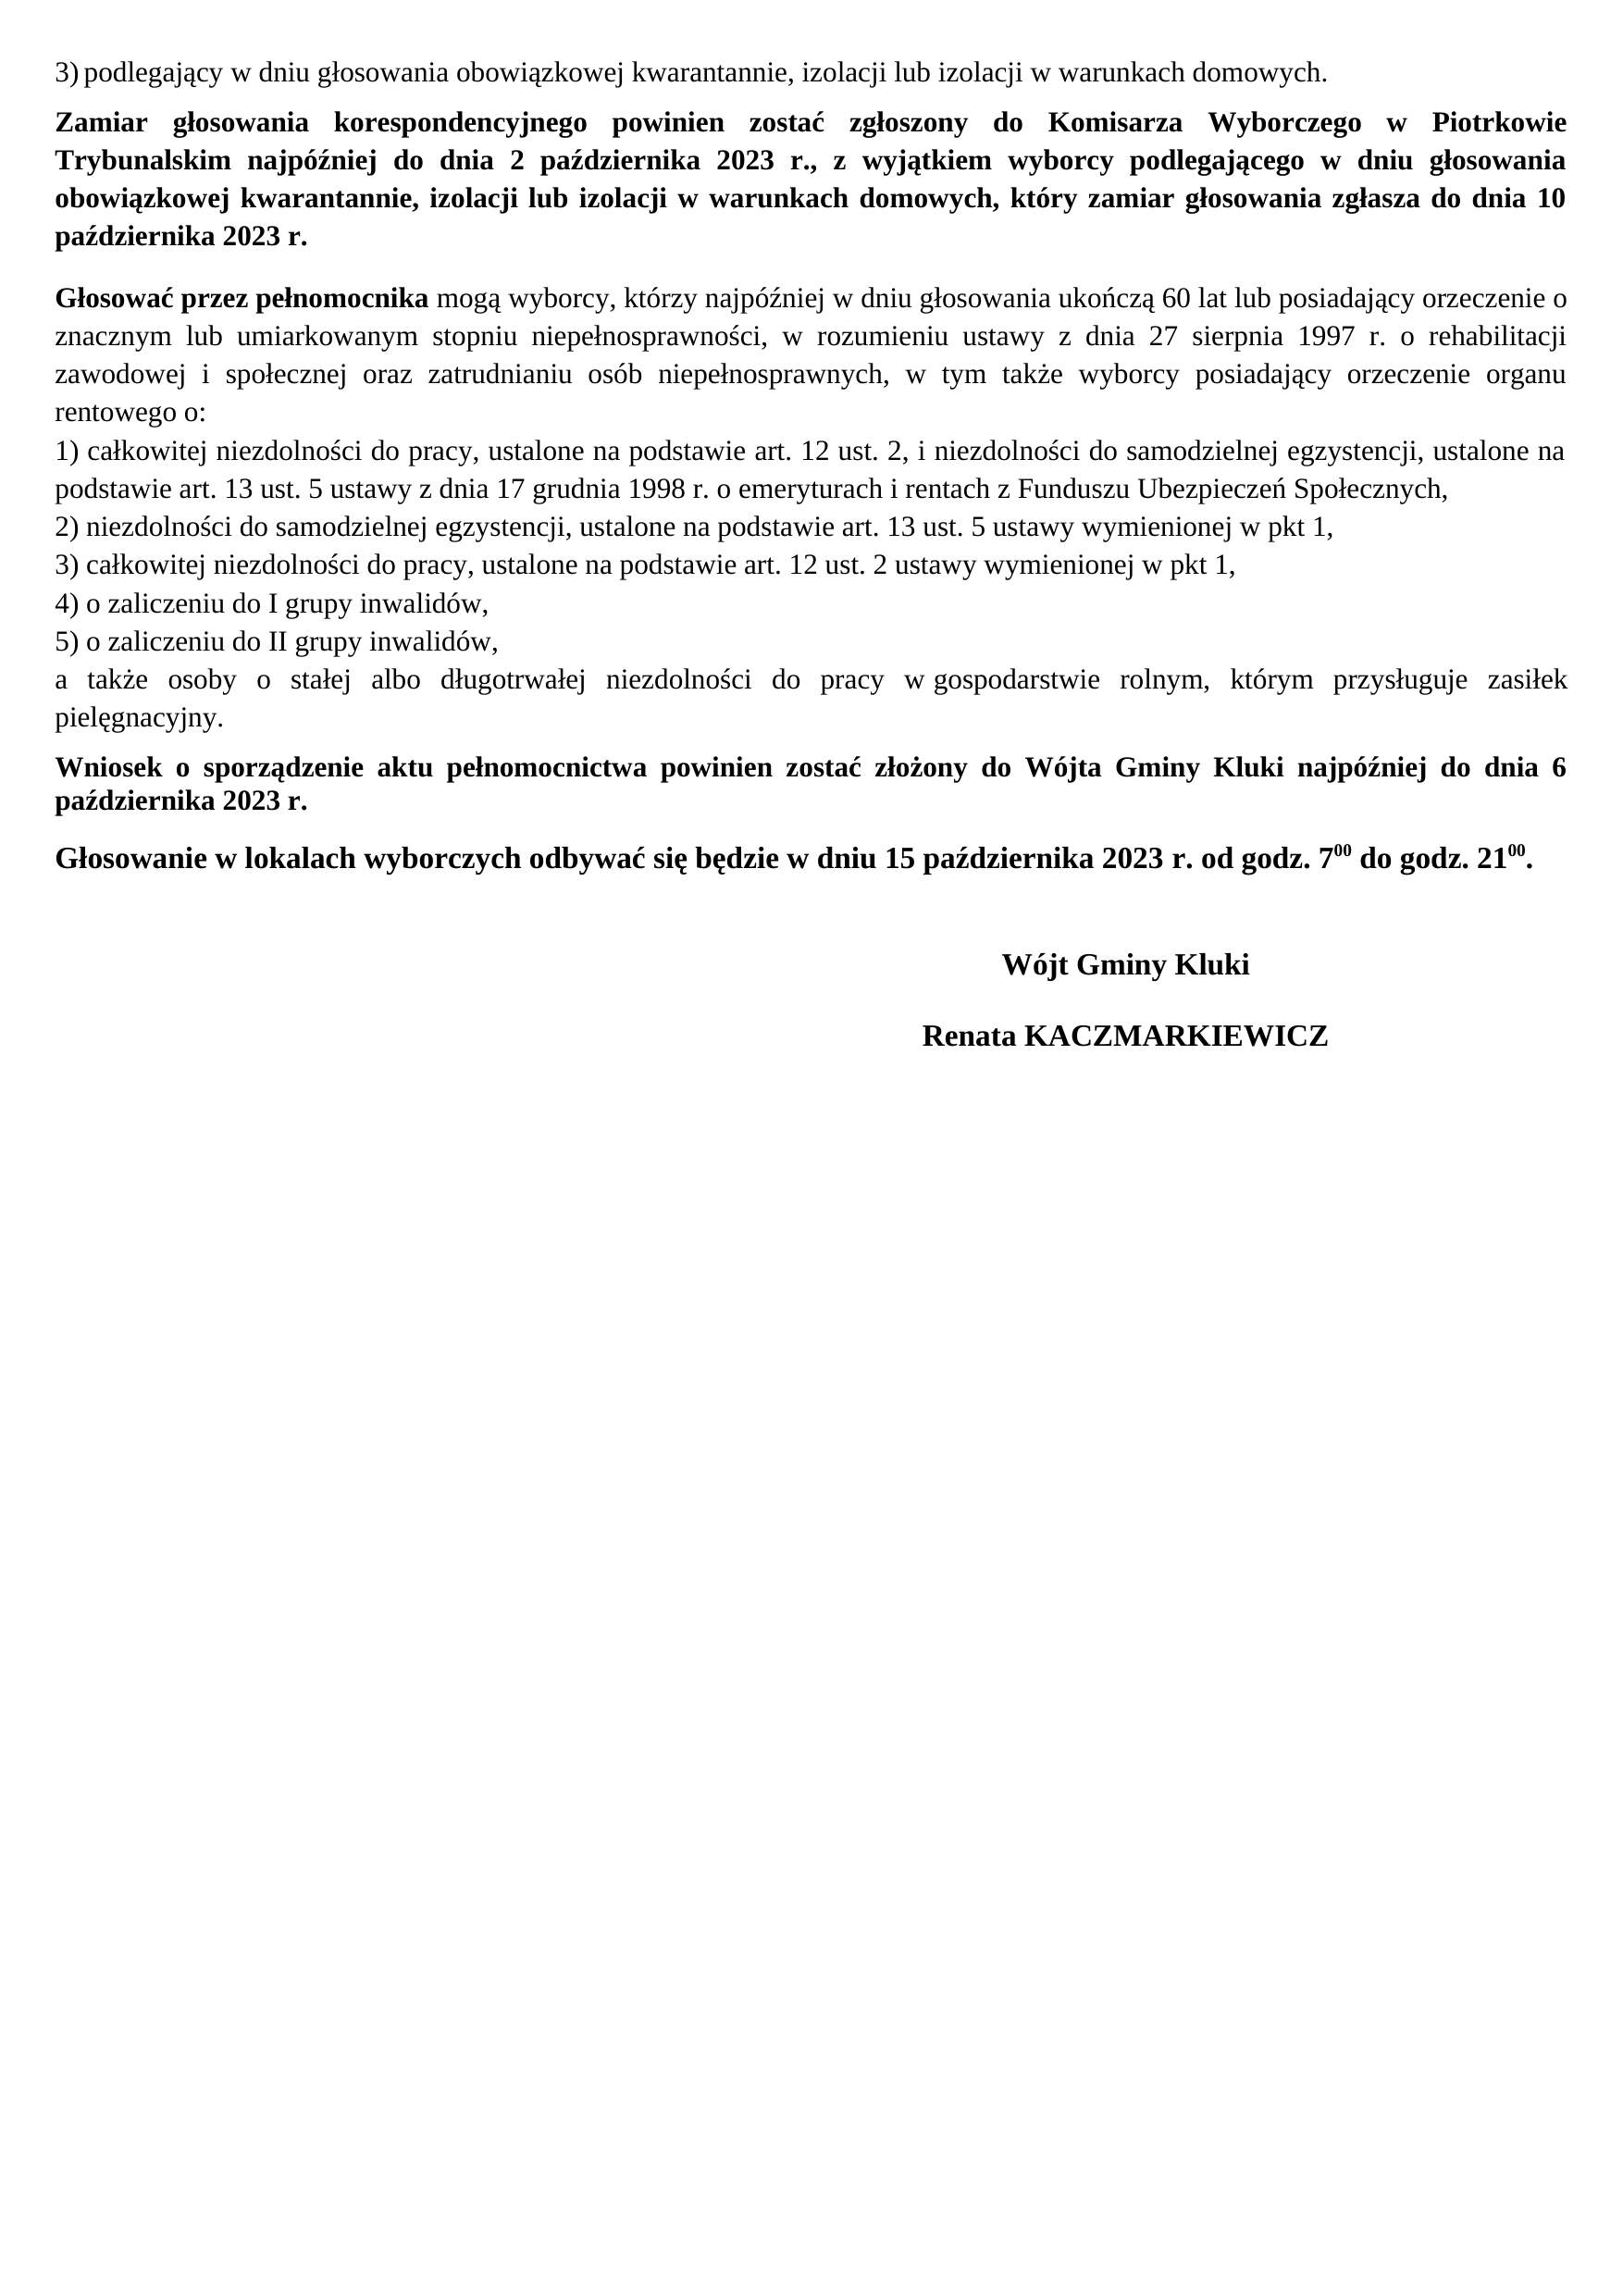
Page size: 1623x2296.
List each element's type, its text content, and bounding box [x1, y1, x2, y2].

text 3) podlegający w dniu głosowania obowiązkowej kwarantannie, izolacji lub izolacji w warunkach domowych. [55, 55, 1568, 88]
text a także osoby о stałej albo długotrwałej niezdolności do pracy w gospodarstwie rolnym, którym przysługuje zasiłek pielęgnacyjny. [55, 662, 1568, 733]
text Renata KACZMARKIEWICZ [711, 1017, 1541, 1052]
text 1) całkowitej niezdolności do pracy, ustalone na podstawie art. 12 ust. 2, i niezdolności do samodzielnej egzystencji, ustalone na podstawie art. 13 ust. 5 ustawy z dnia 17 grudnia 1998 r. о emeryturach i rentach z Funduszu Ubezpieczeń Społecznych, [55, 433, 1568, 504]
text 5) o zaliczeniu do II grupy inwalidów, [55, 624, 1568, 657]
text Głosować przez pełnomocnika mogą wyborcy, którzy najpóźniej w dniu głosowania ukończą 60 lat lub posiadający orzeczenie o znacznym lub umiarkowanym stopniu niepełnosprawności, w rozumieniu ustawy z dnia 27 sierpnia 1997 r. o rehabilitacji zawodowej i społecznej oraz zatrudnianiu osób niepełnosprawnych, w tym także wyborcy posiadający orzeczenie organu rentowego o: [55, 280, 1568, 428]
text Wójt Gminy Kluki [711, 946, 1541, 982]
text 4) o zaliczeniu do I grupy inwalidów, [55, 586, 1568, 619]
text Zamiar głosowania korespondencyjnego powinien zostać zgłoszony do Komisarza Wyborczego w Piotrkowie Trybunalskim najpóźniej do dnia 2 października 2023 r., z wyjątkiem wyborcy podlegającego w dniu głosowania obowiązkowej kwarantannie, izolacji lub izolacji w warunkach domowych, który zamiar głosowania zgłasza do dnia 10 października 2023 r. [55, 105, 1568, 252]
text Głosowanie w lokalach wyborczych odbywać się będzie w dniu 15 października 2023 r. od godz. 700 do godz. 2100. [55, 839, 1568, 875]
text Wniosek o sporządzenie aktu pełnomocnictwa powinien zostać złożony do Wójta Gminy Kluki najpóźniej do dnia 6 października 2023 r. [55, 750, 1568, 816]
text 3) całkowitej niezdolności do pracy, ustalone na podstawie art. 12 ust. 2 ustawy wymienionej w pkt 1, [55, 548, 1568, 580]
text 2) niezdolności do samodzielnej egzystencji, ustalone na podstawie art. 13 ust. 5 ustawy wymienionej w pkt 1, [55, 509, 1568, 542]
